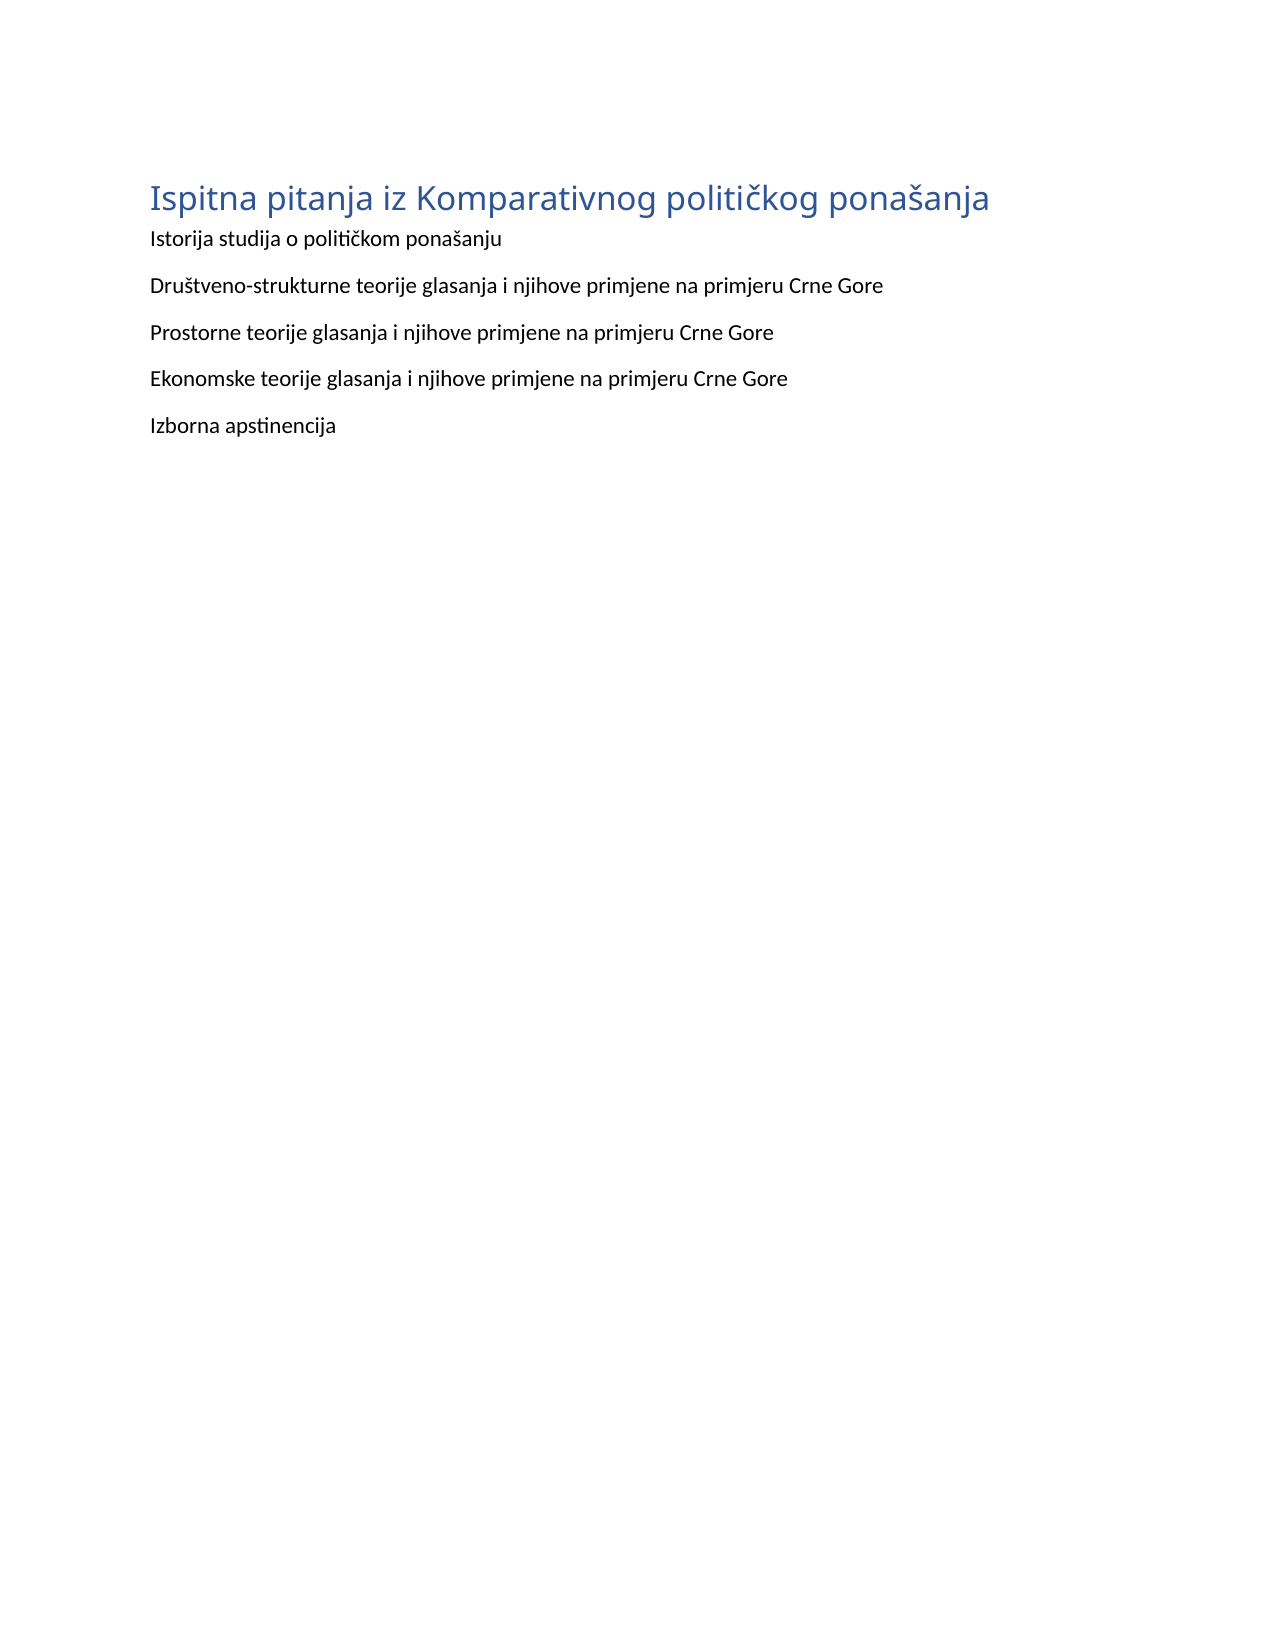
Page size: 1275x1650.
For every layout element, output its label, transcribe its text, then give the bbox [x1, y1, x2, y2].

text Izborna apstinencija [150, 411, 1125, 439]
text Ekonomske teorije glasanja i njihove primjene na primjeru Crne Gore [150, 364, 1125, 393]
text Prostorne teorije glasanja i njihove primjene na primjeru Crne Gore [150, 318, 1125, 346]
subtitle Ispitna pitanja iz Komparativnog političkog ponašanja [150, 175, 1125, 220]
text Istorija studija o političkom ponašanju [150, 224, 1125, 252]
text Društveno-strukturne teorije glasanja i njihove primjene na primjeru Crne Gore [150, 271, 1125, 299]
